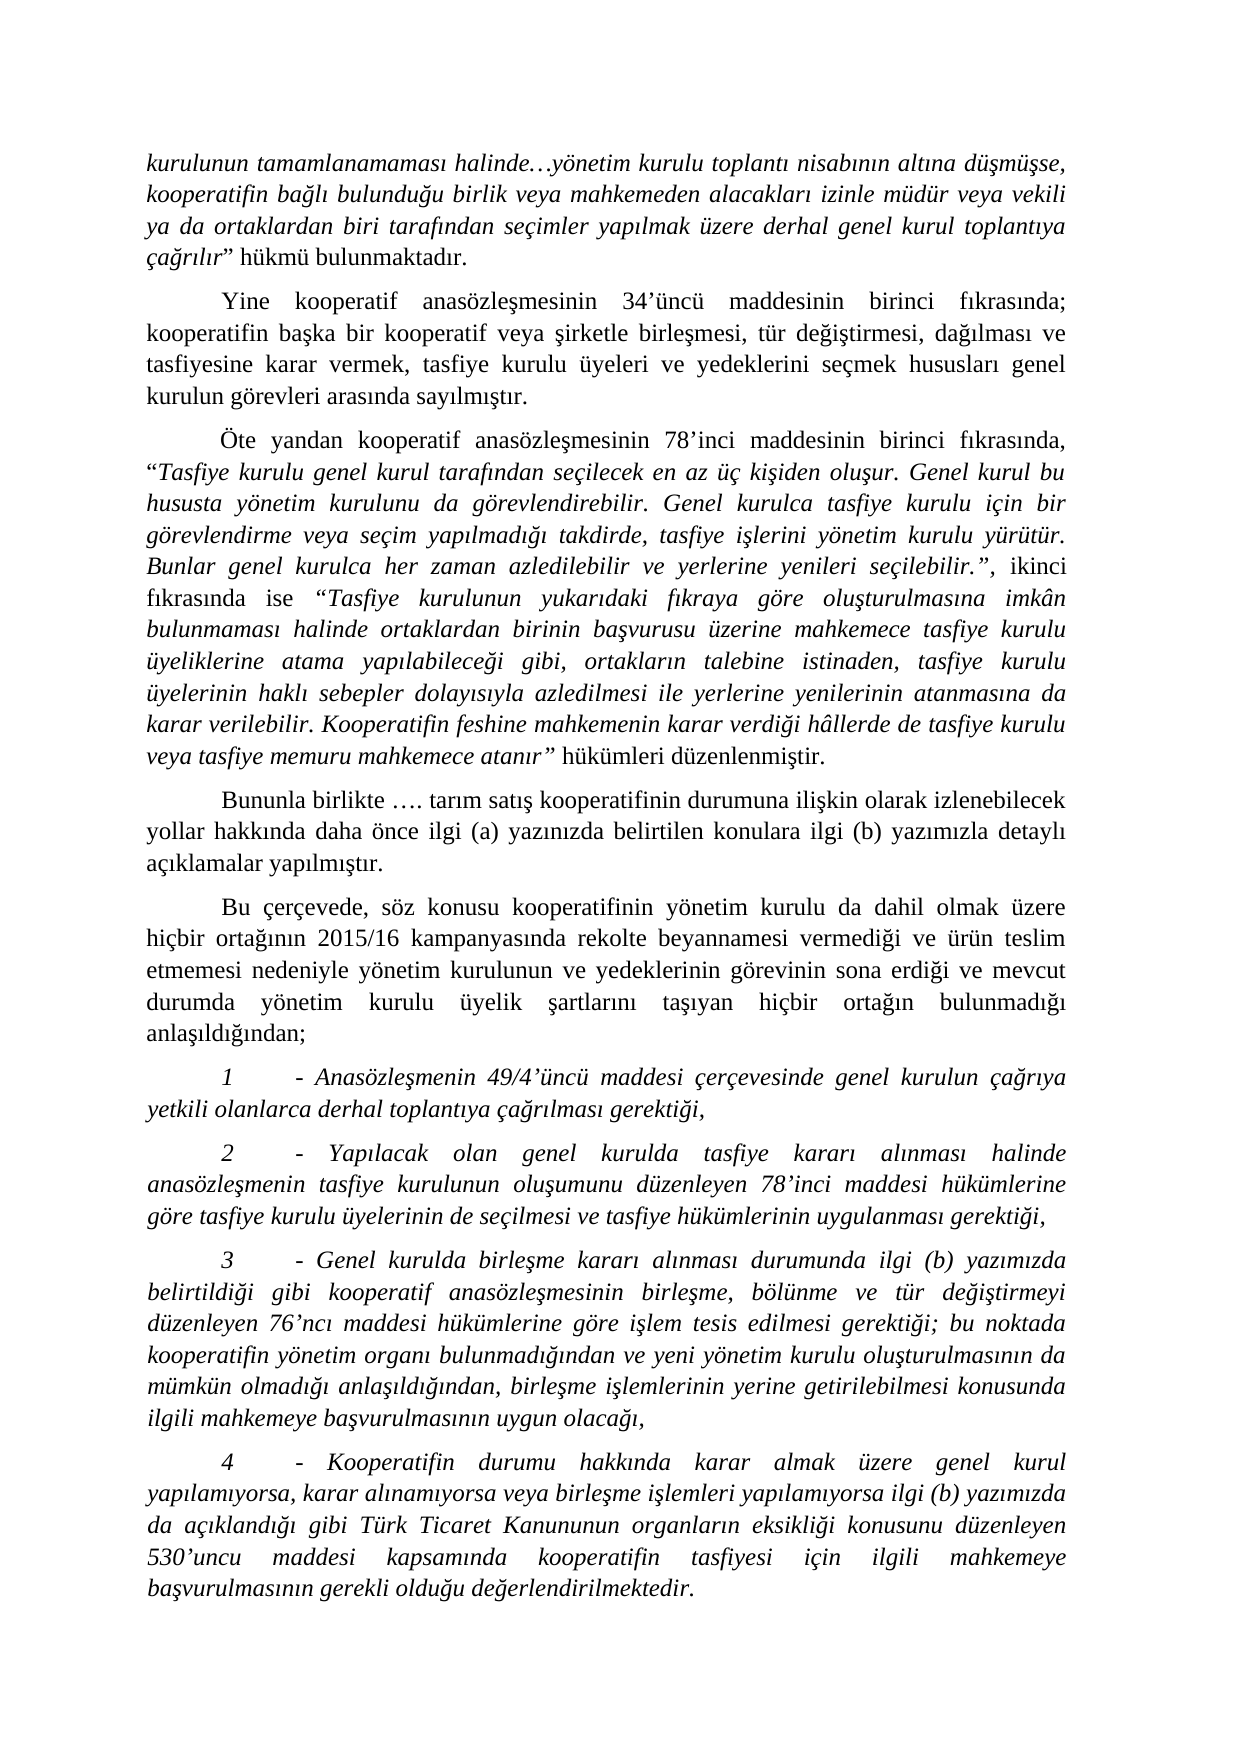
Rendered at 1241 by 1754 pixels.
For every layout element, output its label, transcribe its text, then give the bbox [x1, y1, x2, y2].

text Bu çerçevede, söz konusu kooperatifinin yönetim kurulu da dahil olmak üzere hiçbir ortağının 2015/16 kampanyasında rekolte beyannamesi vermediği ve ürün teslim etmemesi nedeniyle yönetim kurulunun ve yedeklerinin görevinin sona erdiği ve mevcut durumda yönetim kurulu üyelik şartlarını taşıyan hiçbir ortağın bulunmadığı anlaşıldığından; [146, 892, 1067, 1047]
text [146, 148, 1067, 271]
text Yine kooperatif anasözleşmesinin 34’üncü maddesinin birinci fıkrasında; kooperatifin başka bir kooperatif veya şirketle birleşmesi, tür değiştirmesi, dağılması ve tasfiyesine karar vermek, tasfiye kurulu üyeleri ve yedeklerini seçmek hususları genel kurulun görevleri arasında sayılmıştır. [146, 286, 1067, 410]
list - Genel kurulda birleşme kararı alınması durumunda ilgi (b) yazımızda belirtildiği gibi kooperatif anasözleşmesinin birleşme, bölünme ve tür değiştirmeyi düzenleyen 76’ncı maddesi hükümlerine göre işlem tesis edilmesi gerektiği; bu noktada kooperatifin yönetim organı bulunmadığından ve yeni yönetim kurulu oluşturulmasının da mümkün olmadığı anlaşıldığından, birleşme işlemlerinin yerine getirilebilmesi konusunda ilgili mahkemeye başvurulmasının uygun olacağı, [147, 1245, 1067, 1432]
list - Yapılacak olan genel kurulda tasfiye kararı alınması halinde anasözleşmenin tasfiye kurulunun oluşumunu düzenleyen 78’inci maddesi hükümlerine göre tasfiye kurulu üyelerinin de seçilmesi ve tasfiye hükümlerinin uygulanması gerektiği, [147, 1138, 1067, 1230]
list - Kooperatifin durumu hakkında karar almak üzere genel kurul yapılamıyorsa, karar alınamıyorsa veya birleşme işlemleri yapılamıyorsa ilgi (b) yazımızda da açıklandığı gibi Türk Ticaret Kanununun organların eksikliği konusunu düzenleyen 530’uncu maddesi kapsamında kooperatifin tasfiyesi için ilgili mahkemeye başvurulmasının gerekli olduğu değerlendirilmektedir. [147, 1447, 1067, 1602]
text Bununla birlikte …. tarım satış kooperatifinin durumuna ilişkin olarak izlenebilecek yollar hakkında daha önce ilgi (a) yazınızda belirtilen konulara ilgi (b) yazımızla detaylı açıklamalar yapılmıştır. [146, 785, 1067, 877]
list - Anasözleşmenin 49/4’üncü maddesi çerçevesinde genel kurulun çağrıya yetkili olanlarca derhal toplantıya çağrılması gerektiği, [147, 1062, 1067, 1123]
text Öte yandan kooperatif anasözleşmesinin 78’inci maddesinin birinci fıkrasında, “Tasfiye kurulu genel kurul tarafından seçilecek en az üç kişiden oluşur. Genel kurul bu hususta yönetim kurulunu da görevlendirebilir. Genel kurulca tasfiye kurulu için bir görevlendirme veya seçim yapılmadığı takdirde, tasfiye işlerini yönetim kurulu yürütür. Bunlar genel kurulca her zaman azledilebilir ve yerlerine yenileri seçilebilir.”, ikinci fıkrasında ise “Tasfiye kurulunun yukarıdaki fıkraya göre oluşturulmasına imkân bulunmaması halinde ortaklardan birinin başvurusu üzerine mahkemece tasfiye kurulu üyeliklerine atama yapılabileceği gibi, ortakların talebine istinaden, tasfiye kurulu üyelerinin haklı sebepler dolayısıyla azledilmesi ile yerlerine yenilerinin atanmasına da karar verilebilir. Kooperatifin feshine mahkemenin karar verdiği hâllerde de tasfiye kurulu veya tasfiye memuru mahkemece atanır” hükümleri düzenlenmiştir. [146, 425, 1067, 769]
